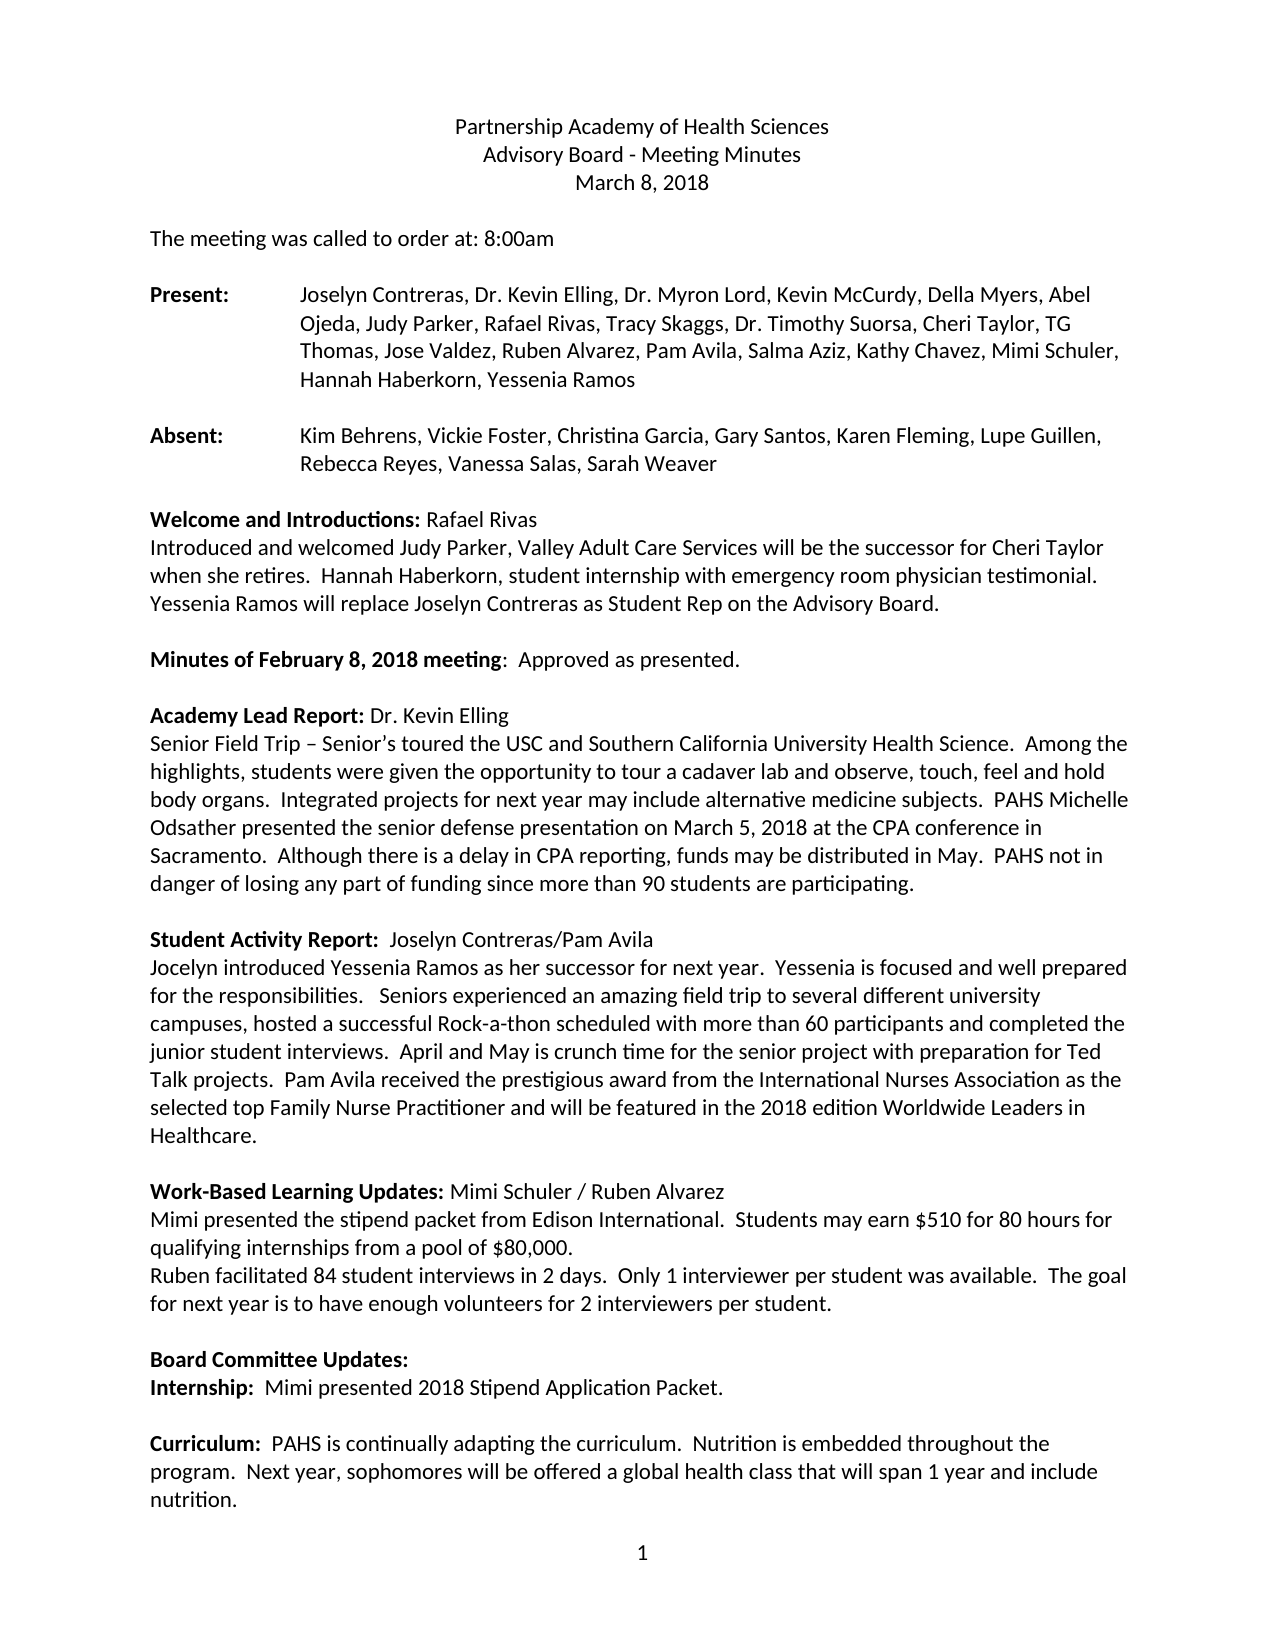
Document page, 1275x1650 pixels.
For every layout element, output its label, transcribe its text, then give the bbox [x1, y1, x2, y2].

text Welcome and Introductions: Rafael Rivas [150, 505, 1134, 533]
text Absent: Kim Behrens, Vickie Foster, Christina Garcia, Gary Santos, Karen Fleming, Lupe Guillen, Rebecca Reyes, Vanessa Salas, Sarah Weaver [150, 421, 1134, 477]
text Internship: Mimi presented 2018 Stipend Application Packet. [150, 1373, 1134, 1401]
text Curriculum: PAHS is continually adapting the curriculum. Nutrition is embedded throughout the program. Next year, sophomores will be offered a global health class that will span 1 year and include nutrition. [150, 1429, 1134, 1513]
text Academy Lead Report: Dr. Kevin Elling [150, 701, 1134, 729]
text The meeting was called to order at: 8:00am [150, 224, 1134, 253]
text Senior Field Trip – Senior’s toured the USC and Southern California University Health Science. Among the highlights, students were given the opportunity to tour a cadaver lab and observe, touch, feel and hold body organs. Integrated projects for next year may include alternative medicine subjects. PAHS Michelle Odsather presented the senior defense presentation on March 5, 2018 at the CPA conference in Sacramento. Although there is a delay in CPA reporting, funds may be distributed in May. PAHS not in danger of losing any part of funding since more than 90 students are participating. [150, 729, 1134, 897]
text Present: Joselyn Contreras, Dr. Kevin Elling, Dr. Myron Lord, Kevin McCurdy, Della Myers, Abel Ojeda, Judy Parker, Rafael Rivas, Tracy Skaggs, Dr. Timothy Suorsa, Cheri Taylor, TG Thomas, Jose Valdez, Ruben Alvarez, Pam Avila, Salma Aziz, Kathy Chavez, Mimi Schuler, Hannah Haberkorn, Yessenia Ramos [150, 281, 1134, 393]
text Jocelyn introduced Yessenia Ramos as her successor for next year. Yessenia is focused and well prepared for the responsibilities. Seniors experienced an amazing field trip to several different university campuses, hosted a successful Rock-a-thon scheduled with more than 60 participants and completed the junior student interviews. April and May is crunch time for the senior project with preparation for Ted Talk projects. Pam Avila received the prestigious award from the International Nurses Association as the selected top Family Nurse Practitioner and will be featured in the 2018 edition Worldwide Leaders in Healthcare. [150, 953, 1134, 1149]
text Advisory Board - Meeting Minutes [150, 141, 1134, 168]
text Board Committee Updates: [150, 1345, 1134, 1373]
text Minutes of February 8, 2018 meeting: Approved as presented. [150, 645, 1134, 673]
text March 8, 2018 [150, 168, 1134, 197]
text Partnership Academy of Health Sciences [150, 112, 1134, 141]
text Student Activity Report: Joselyn Contreras/Pam Avila [150, 925, 1134, 953]
text Mimi presented the stipend packet from Edison International. Students may earn $510 for 80 hours for qualifying internships from a pool of $80,000. [150, 1205, 1134, 1261]
text Introduced and welcomed Judy Parker, Valley Adult Care Services will be the successor for Cheri Taylor when she retires. Hannah Haberkorn, student internship with emergency room physician testimonial. Yessenia Ramos will replace Joselyn Contreras as Student Rep on the Advisory Board. [150, 533, 1134, 617]
text Ruben facilitated 84 student interviews in 2 days. Only 1 interviewer per student was available. The goal for next year is to have enough volunteers for 2 interviewers per student. [150, 1261, 1134, 1317]
text Work-Based Learning Updates: Mimi Schuler / Ruben Alvarez [150, 1177, 1134, 1205]
